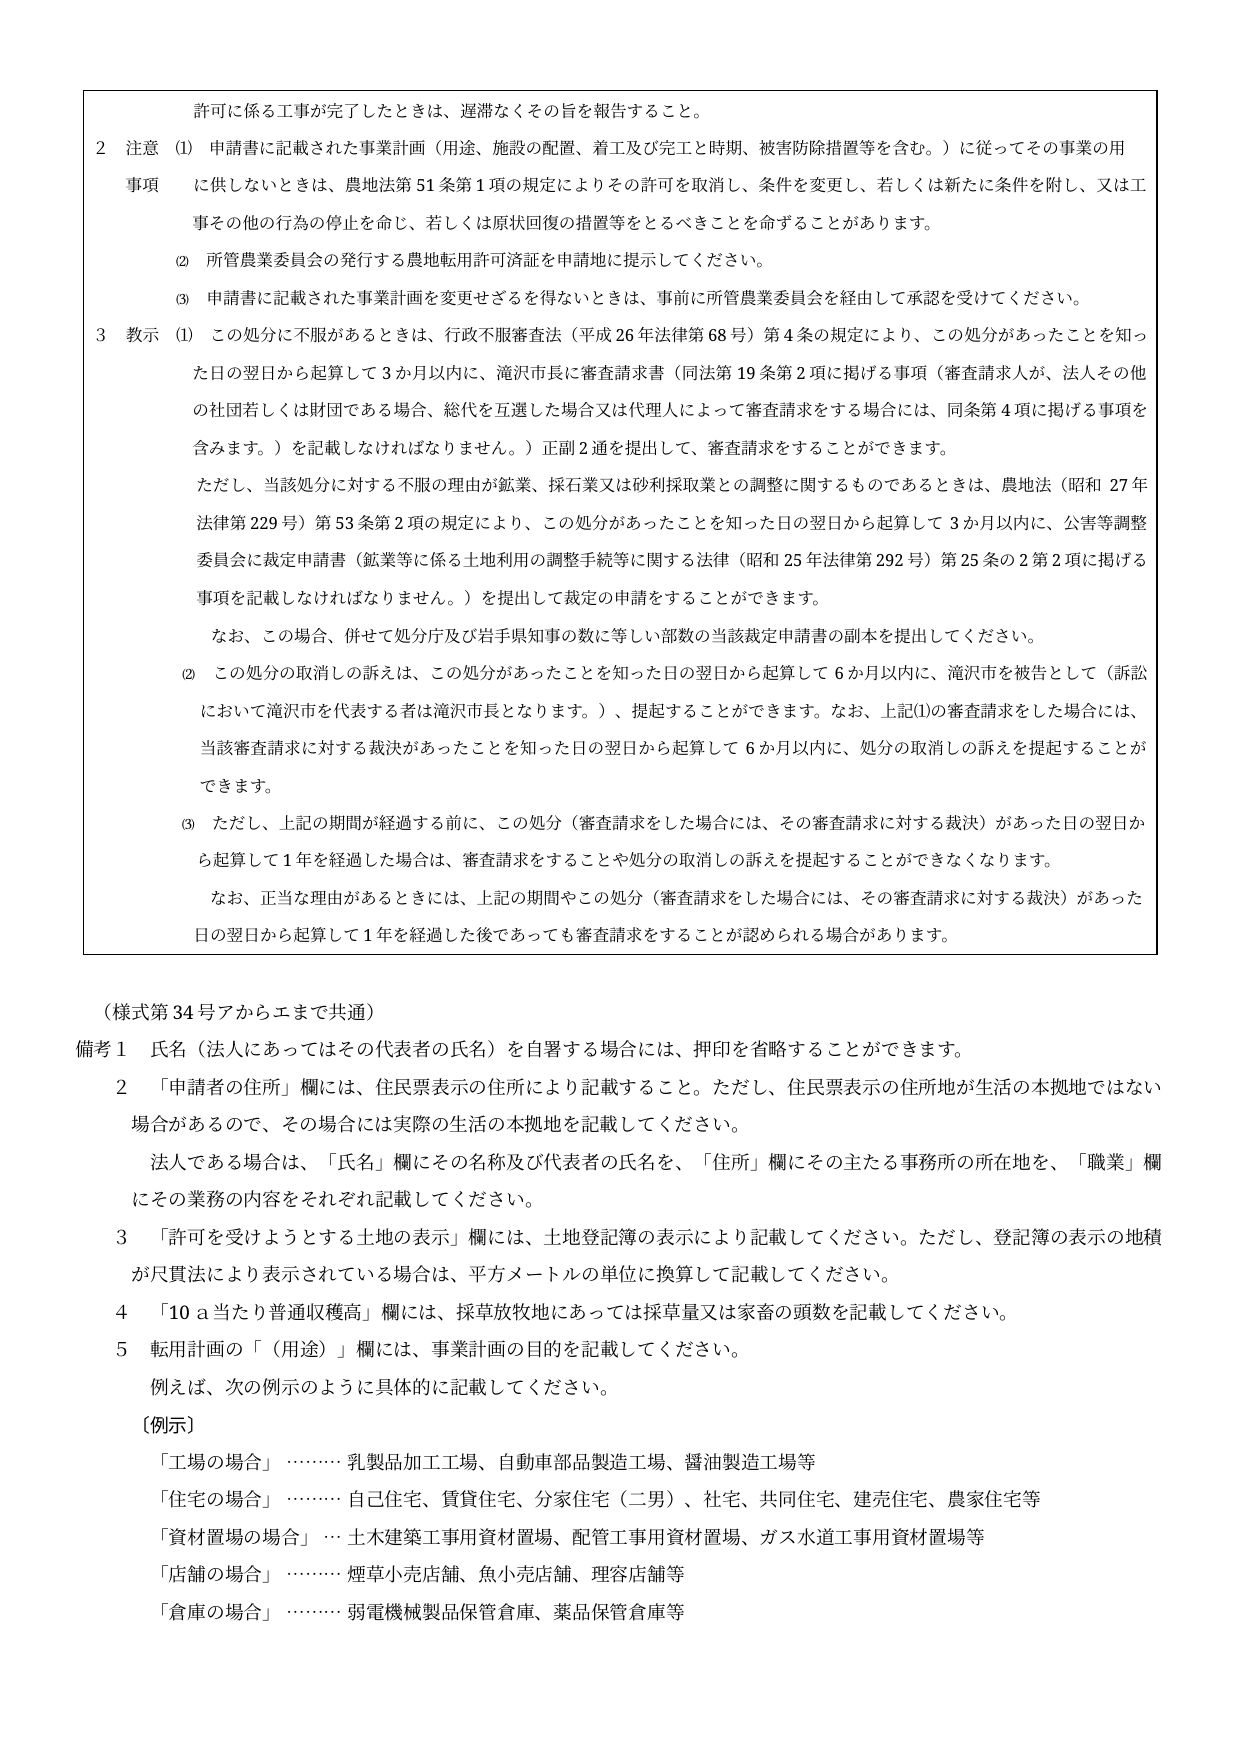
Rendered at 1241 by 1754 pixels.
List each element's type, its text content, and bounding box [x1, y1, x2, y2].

text 「資材置場の場合」 … 土木建築工事用資材置場、配管工事用資材置場、ガス水道工事用資材置場等 [75, 1518, 1165, 1555]
text 「倉庫の場合」 ……… 弱電機械製品保管倉庫、薬品保管倉庫等 [75, 1593, 1165, 1630]
text （様式第34号アからエまで共通） [75, 993, 1165, 1030]
text 法人である場合は、「氏名」欄にその名称及び代表者の氏名を、「住所」欄にその主たる事務所の所在地を、「職業」欄にその業務の内容をそれぞれ記載してください。 [131, 1143, 1165, 1218]
text 例えば、次の例示のように具体的に記載してください。 [75, 1368, 1165, 1405]
text ２ 「申請者の住所」欄には、住民票表示の住所により記載すること。ただし、住民票表示の住所地が生活の本拠地ではない場合があるので、その場合には実際の生活の本拠地を記載してください。 [112, 1068, 1165, 1143]
text 「住宅の場合」 ……… 自己住宅、賃貸住宅、分家住宅（二男）、社宅、共同住宅、建売住宅、農家住宅等 [75, 1480, 1165, 1518]
text ５ 転用計画の「（用途）」欄には、事業計画の目的を記載してください。 [75, 1330, 1165, 1368]
text 「店舗の場合」 ……… 煙草小売店舗、魚小売店舗、理容店舗等 [75, 1555, 1165, 1593]
text ４ 「10ａ当たり普通収穫高」欄には、採草放牧地にあっては採草量又は家畜の頭数を記載してください。 [75, 1293, 1165, 1330]
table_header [84, 91, 1156, 953]
text 〔例示〕 [75, 1405, 1165, 1443]
text 「工場の場合」 ……… 乳製品加工工場、自動車部品製造工場、醤油製造工場等 [75, 1443, 1165, 1480]
text ３ 「許可を受けようとする土地の表示」欄には、土地登記簿の表示により記載してください。ただし、登記簿の表示の地積が尺貫法により表示されている場合は、平方メートルの単位に換算して記載してください。 [112, 1218, 1165, 1293]
text 備考１ 氏名（法人にあってはその代表者の氏名）を自署する場合には、押印を省略することができます。 [75, 1030, 1165, 1068]
